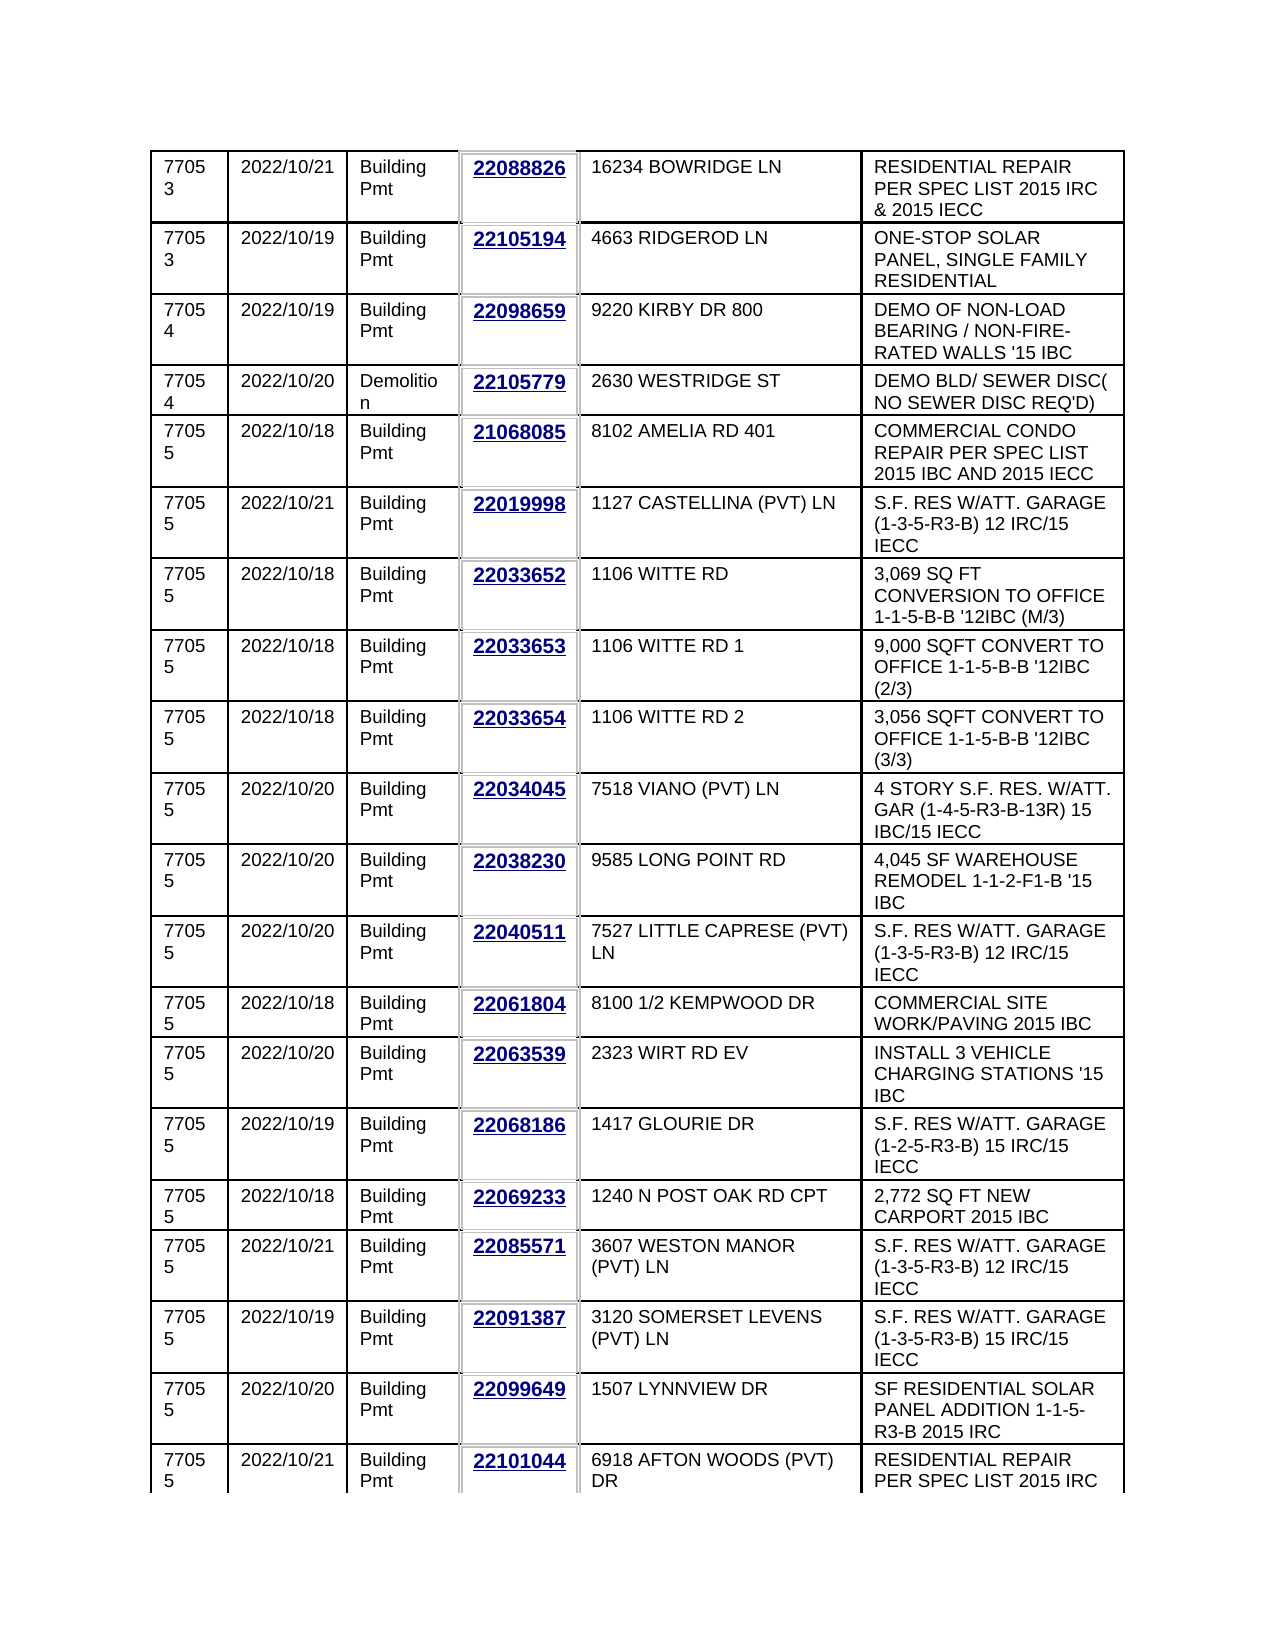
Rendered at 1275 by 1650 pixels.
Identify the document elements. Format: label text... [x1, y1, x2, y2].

table_cell COMMERCIAL SITE WORK/PAVING 2015 IBC [863, 988, 1123, 1036]
table_cell 7518 VIANO (PVT) LN [581, 774, 860, 843]
table_cell Building Pmt [348, 631, 458, 700]
table_cell 7527 LITTLE CAPRESE (PVT) LN [581, 917, 860, 986]
table_cell 2022/10/20 [229, 366, 346, 414]
table_cell 77055 [152, 1109, 227, 1179]
table_cell 77055 [152, 488, 227, 557]
table_cell Building Pmt [348, 295, 458, 364]
table_cell Building Pmt [348, 702, 458, 772]
table_cell 2022/10/18 [229, 702, 346, 772]
table_cell 22033652 [463, 562, 576, 629]
table_cell Building Pmt [348, 1038, 458, 1107]
table_cell 2022/10/18 [229, 988, 346, 1036]
table_cell SF RESIDENTIAL SOLAR PANEL ADDITION 1-1-5-R3-B 2015 IRC [863, 1374, 1123, 1443]
table_cell 9220 KIRBY DR 800 [581, 295, 860, 364]
table_cell 77053 [152, 152, 227, 221]
table_cell 1127 CASTELLINA (PVT) LN [581, 488, 860, 557]
table_cell 22061804 [463, 991, 576, 1036]
table_cell 1106 WITTE RD [581, 559, 860, 629]
table_cell 1507 LYNNVIEW DR [581, 1374, 860, 1443]
table_cell 2022/10/19 [229, 224, 346, 293]
table_cell 22088826 [463, 155, 576, 221]
table_cell Building Pmt [348, 1374, 458, 1443]
table_cell 22091387 [463, 1305, 576, 1372]
table_cell 77055 [152, 917, 227, 986]
table_cell 22099649 [463, 1376, 576, 1443]
table_cell 77055 [152, 1181, 227, 1229]
table_cell Building Pmt [348, 774, 458, 843]
table_cell ONE-STOP SOLAR PANEL, SINGLE FAMILY RESIDENTIAL [863, 224, 1123, 293]
table_cell 77054 [152, 295, 227, 364]
table_cell Building Pmt [348, 1231, 458, 1300]
table_cell Building Pmt [348, 845, 458, 914]
table_cell 77055 [152, 988, 227, 1036]
table_cell 2022/10/18 [229, 631, 346, 700]
table_cell 77055 [152, 416, 227, 486]
table_cell 2630 WESTRIDGE ST [581, 366, 860, 414]
table_cell 2022/10/18 [229, 416, 346, 486]
table_cell Building Pmt [348, 559, 458, 629]
table_cell 22085571 [463, 1233, 576, 1300]
table_cell Demolition [348, 366, 458, 414]
table_cell 2022/10/21 [229, 152, 346, 221]
table_cell 22069233 [463, 1183, 576, 1229]
table_cell 8102 AMELIA RD 401 [581, 416, 860, 486]
table_cell 77055 [152, 774, 227, 843]
table_cell 16234 BOWRIDGE LN [581, 152, 860, 221]
table_cell DEMO OF NON-LOAD BEARING / NON-FIRE-RATED WALLS '15 IBC [863, 295, 1123, 364]
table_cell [581, 1445, 860, 1493]
table_cell 2022/10/20 [229, 845, 346, 914]
table_cell 3607 WESTON MANOR (PVT) LN [581, 1231, 860, 1300]
table_cell DEMO BLD/ SEWER DISC( NO SEWER DISC REQ'D) [863, 366, 1123, 414]
table_cell S.F. RES W/ATT. GARAGE (1-3-5-R3-B) 15 IRC/15 IECC [863, 1302, 1123, 1372]
table_cell 2022/10/20 [229, 1374, 346, 1443]
table_cell 22063539 [463, 1041, 576, 1107]
table_cell 22040511 [463, 919, 576, 986]
table_cell 22098659 [463, 298, 576, 364]
table_cell 22101044 [463, 1448, 576, 1493]
table_cell 2022/10/19 [229, 1109, 346, 1179]
table_cell 77055 [152, 702, 227, 772]
table_cell 21068085 [463, 419, 576, 486]
table_cell 4,045 SF WAREHOUSE REMODEL 1-1-2-F1-B '15 IBC [863, 845, 1123, 914]
table_cell INSTALL 3 VEHICLE CHARGING STATIONS '15 IBC [863, 1038, 1123, 1107]
table_cell 22034045 [463, 776, 576, 843]
table_cell 2022/10/18 [229, 1181, 346, 1229]
table_cell 2022/10/21 [229, 1231, 346, 1300]
table_cell 77055 [152, 1302, 227, 1372]
table_cell Building Pmt [348, 1445, 458, 1493]
table_cell Building Pmt [348, 224, 458, 293]
table_cell 22038230 [463, 848, 576, 914]
table_cell 2022/10/21 [229, 488, 346, 557]
table_cell S.F. RES W/ATT. GARAGE (1-3-5-R3-B) 12 IRC/15 IECC [863, 1231, 1123, 1300]
table_cell 2022/10/19 [229, 1302, 346, 1372]
table_cell S.F. RES W/ATT. GARAGE (1-3-5-R3-B) 12 IRC/15 IECC [863, 917, 1123, 986]
table_cell 9585 LONG POINT RD [581, 845, 860, 914]
table_cell 3,056 SQFT CONVERT TO OFFICE 1-1-5-B-B '12IBC (3/3) [863, 702, 1123, 772]
table_cell 2,772 SQ FT NEW CARPORT 2015 IBC [863, 1181, 1123, 1229]
table_cell 2022/10/20 [229, 774, 346, 843]
table_cell 77053 [152, 224, 227, 293]
table_cell 1417 GLOURIE DR [581, 1109, 860, 1179]
table_cell 77055 [152, 1374, 227, 1443]
table_cell Building Pmt [348, 988, 458, 1036]
table_cell RESIDENTIAL REPAIR PER SPEC LIST 2015 IRC & 2015 IECC [863, 152, 1123, 221]
table_cell 2323 WIRT RD EV [581, 1038, 860, 1107]
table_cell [863, 1445, 1123, 1493]
table_cell 3,069 SQ FT CONVERSION TO OFFICE 1-1-5-B-B '12IBC (M/3) [863, 559, 1123, 629]
table_cell 2022/10/20 [229, 1038, 346, 1107]
table_cell 9,000 SQFT CONVERT TO OFFICE 1-1-5-B-B '12IBC (2/3) [863, 631, 1123, 700]
table_cell 77055 [152, 1445, 227, 1493]
table_cell 22105194 [463, 226, 576, 293]
table_cell Building Pmt [348, 1302, 458, 1372]
table_cell 1240 N POST OAK RD CPT [581, 1181, 860, 1229]
table_cell 77055 [152, 1231, 227, 1300]
table_cell Building Pmt [348, 152, 458, 221]
table_cell 2022/10/19 [229, 295, 346, 364]
table_cell 77054 [152, 366, 227, 414]
table_cell S.F. RES W/ATT. GARAGE (1-2-5-R3-B) 15 IRC/15 IECC [863, 1109, 1123, 1179]
table_cell 22033654 [463, 705, 576, 772]
table_cell 3120 SOMERSET LEVENS (PVT) LN [581, 1302, 860, 1372]
table_cell 4 STORY S.F. RES. W/ATT. GAR (1-4-5-R3-B-13R) 15 IBC/15 IECC [863, 774, 1123, 843]
table_cell 2022/10/21 [229, 1445, 346, 1493]
table_cell 1106 WITTE RD 1 [581, 631, 860, 700]
table_cell Building Pmt [348, 416, 458, 486]
table_cell 22068186 [463, 1112, 576, 1179]
table_cell 22033653 [463, 633, 576, 700]
table_cell 77055 [152, 559, 227, 629]
table_cell 1106 WITTE RD 2 [581, 702, 860, 772]
table_cell 2022/10/18 [229, 559, 346, 629]
table_cell 4663 RIDGEROD LN [581, 224, 860, 293]
table_cell Building Pmt [348, 1109, 458, 1179]
table_cell 2022/10/20 [229, 917, 346, 986]
table_cell 22019998 [463, 491, 576, 557]
table_cell 8100 1/2 KEMPWOOD DR [581, 988, 860, 1036]
table_cell 77055 [152, 631, 227, 700]
table_cell 77055 [152, 1038, 227, 1107]
table_cell S.F. RES W/ATT. GARAGE (1-3-5-R3-B) 12 IRC/15 IECC [863, 488, 1123, 557]
table_cell Building Pmt [348, 488, 458, 557]
table_cell 77055 [152, 845, 227, 914]
table_cell Building Pmt [348, 1181, 458, 1229]
table_cell 22105779 [463, 369, 576, 414]
table_cell COMMERCIAL CONDO REPAIR PER SPEC LIST 2015 IBC AND 2015 IECC [863, 416, 1123, 486]
table_cell Building Pmt [348, 917, 458, 986]
